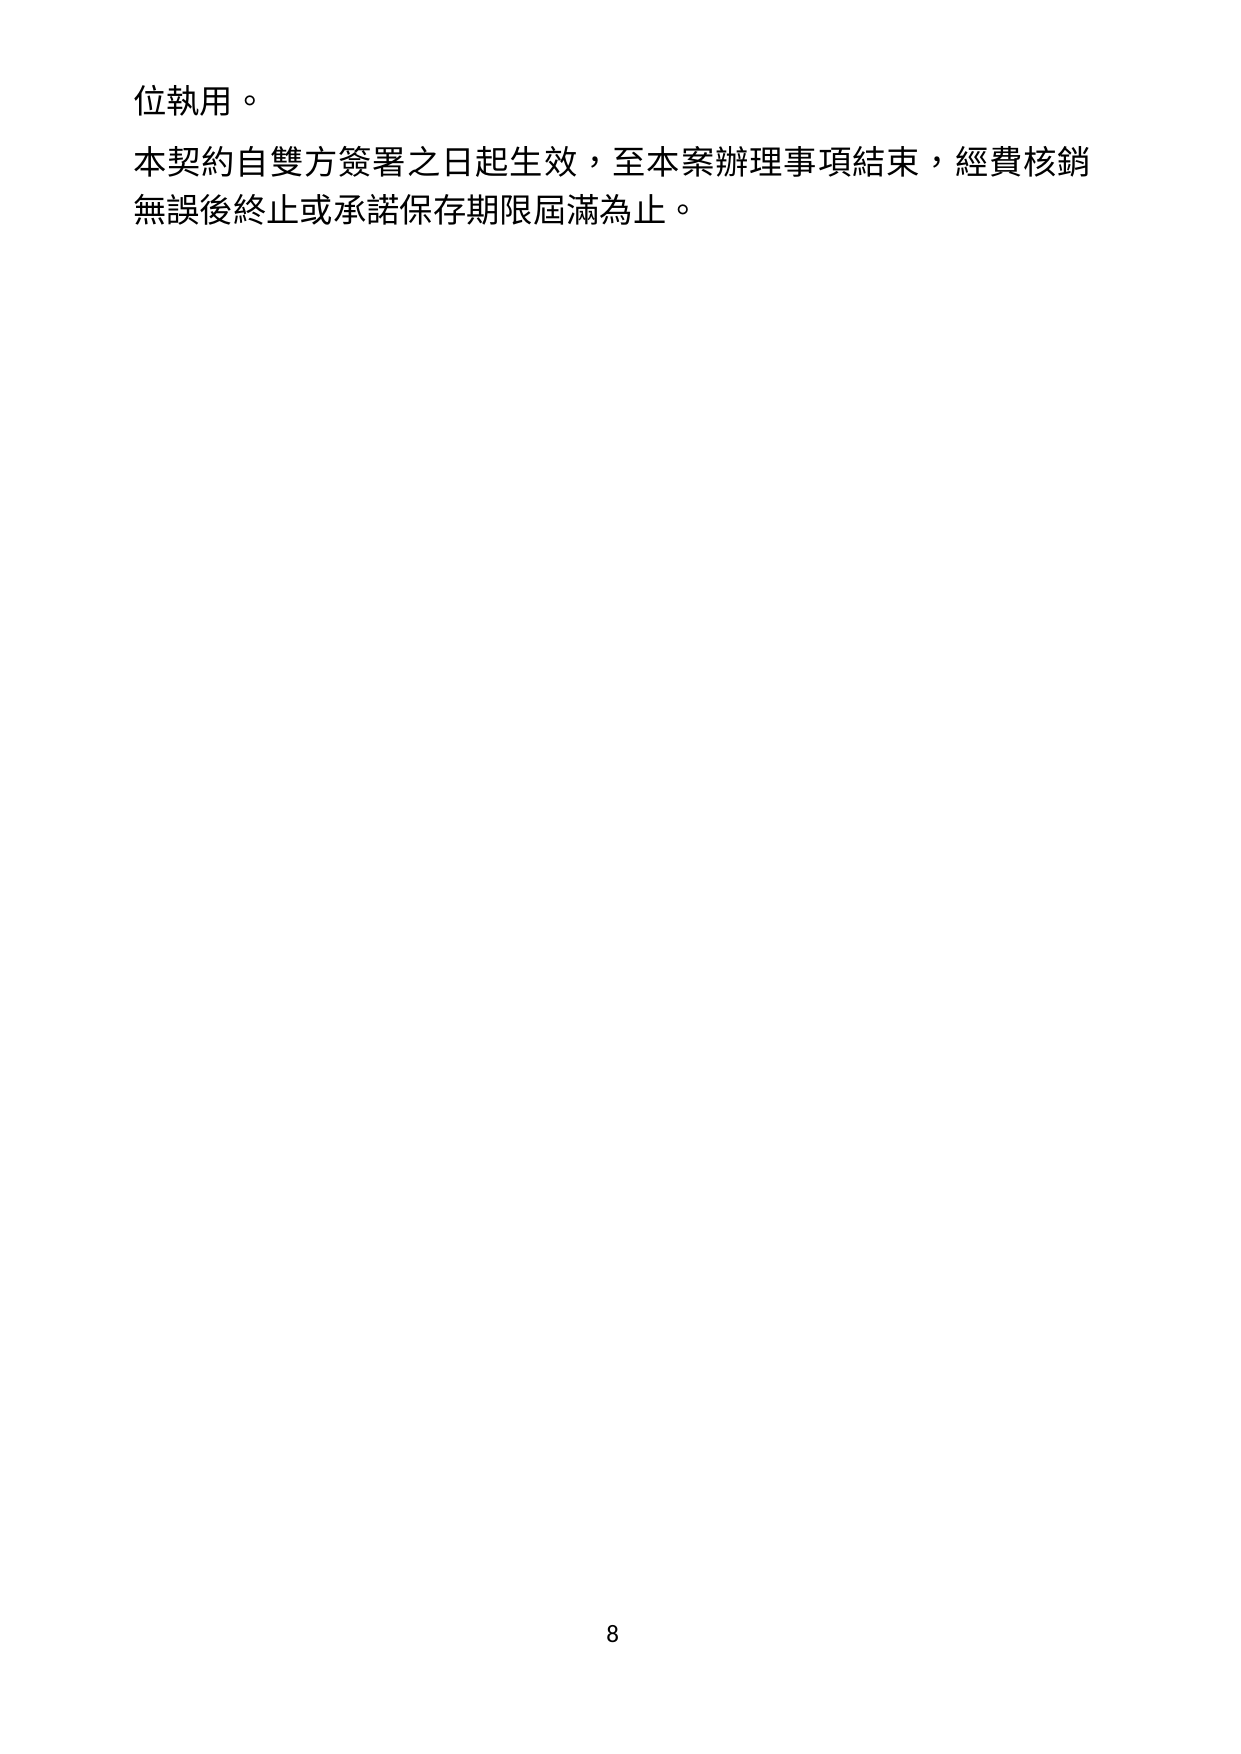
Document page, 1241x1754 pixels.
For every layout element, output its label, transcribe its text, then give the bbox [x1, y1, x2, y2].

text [133, 75, 1093, 123]
text 本契約自雙方簽署之日起生效，至本案辦理事項結束，經費核銷無誤後終止或承諾保存期限屆滿為止。 [133, 136, 1093, 232]
